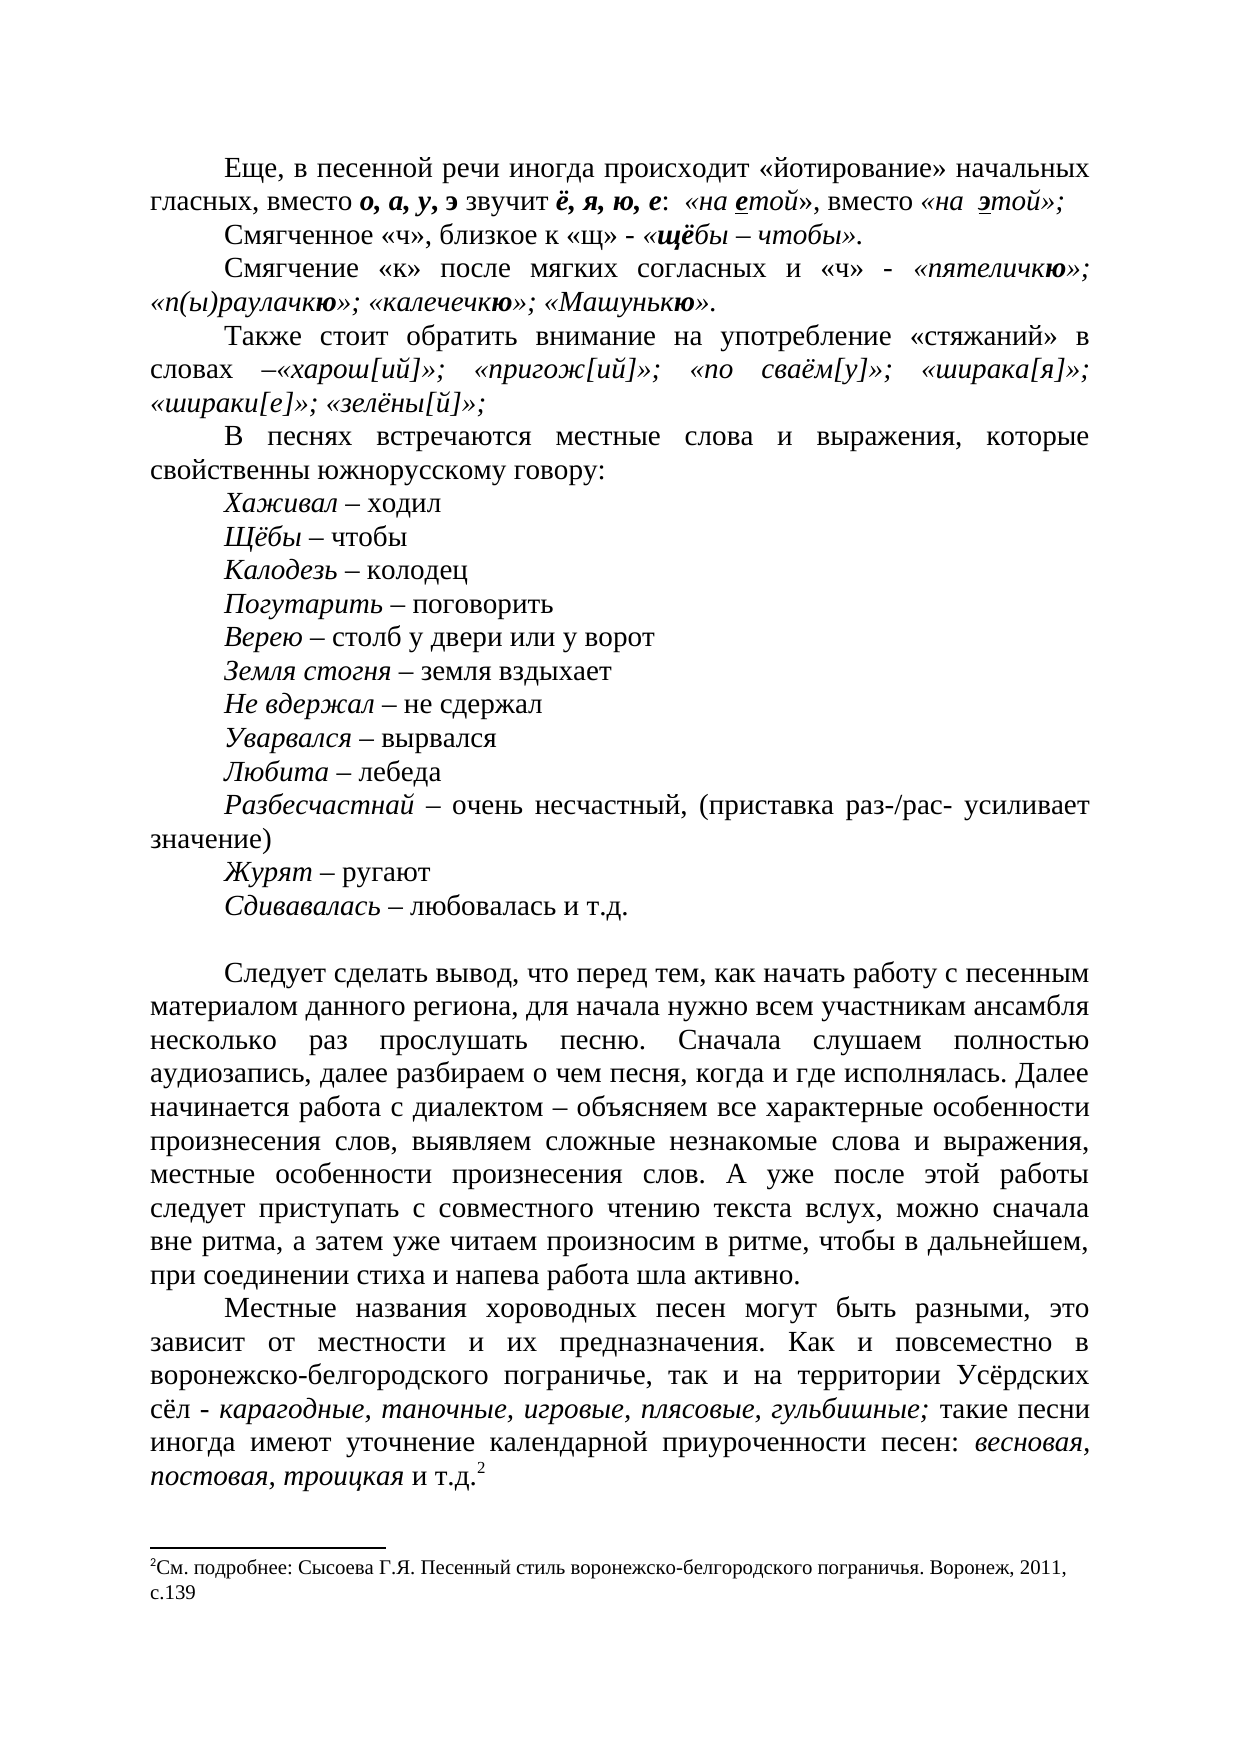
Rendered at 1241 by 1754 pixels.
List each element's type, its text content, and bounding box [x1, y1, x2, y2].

text Верею – столб у двери или у ворот [150, 619, 1090, 653]
text Смягчение «к» после мягких согласных и «ч» - «пятеличкю»; «п(ы)раулачкю»; «калечечкю»; «Машунькю». [150, 251, 1090, 318]
text Журят – ругают [150, 854, 1090, 888]
text Сдивавалась – любовалась и т.д. [150, 888, 1090, 921]
text Земля стогня – земля вздыхает [150, 653, 1090, 687]
text Разбесчастнай – очень несчастный, (приставка раз-/рас- усиливает значение) [150, 787, 1090, 854]
text Также стоит обратить внимание на употребление «стяжаний» в словах –«харош[ий]»; «пригож[ий]»; «по сваём[у]»; «ширака[я]»; «шираки[е]»; «зелёны[й]»; [150, 318, 1090, 418]
text Еще, в песенной речи иногда происходит «йотирование» начальных гласных, вместо о, а, у, э звучит ё, я, ю, е: «на етой», вместо «на этой»; [150, 150, 1090, 217]
text Любита – лебеда [150, 754, 1090, 787]
text В песнях встречаются местные слова и выражения, которые свойственны южнорусскому говору: [150, 418, 1090, 485]
text Смягченное «ч», близкое к «щ» - «щёбы – чтобы». [150, 217, 1090, 251]
text Хаживал – ходил [150, 485, 1090, 519]
text Местные названия хороводных песен могут быть разными, это зависит от местности и их предназначения. Как и повсеместно в воронежско-белгородского пограничье, так и на территории Усёрдских сёл - карагодные, таночные, игровые, плясовые, гульбишные; такие песни иногда имеют уточнение календарной приуроченности песен: весновая, постовая, троицкая и т.д. [150, 1290, 1090, 1492]
text Погутарить – поговорить [150, 586, 1090, 619]
text Не вдержал – не сдержал [150, 687, 1090, 720]
text Следует сделать вывод, что перед тем, как начать работу с песенным материалом данного региона, для начала нужно всем участникам ансамбля несколько раз прослушать песню. Сначала слушаем полностью аудиозапись, далее разбираем о чем песня, когда и где исполнялась. Далее начинается работа с диалектом – объясняем все характерные особенности произнесения слов, выявляем сложные незнакомые слова и выражения, местные особенности произнесения слов. А уже после этой работы следует приступать с совместного чтению текста вслух, можно сначала вне ритма, а затем уже читаем произносим в ритме, чтобы в дальнейшем, при соединении стиха и напева работа шла активно. [150, 955, 1090, 1290]
text Щёбы – чтобы [150, 519, 1090, 552]
text Уварвался – вырвался [150, 720, 1090, 754]
text Калодезь – колодец [150, 552, 1090, 586]
